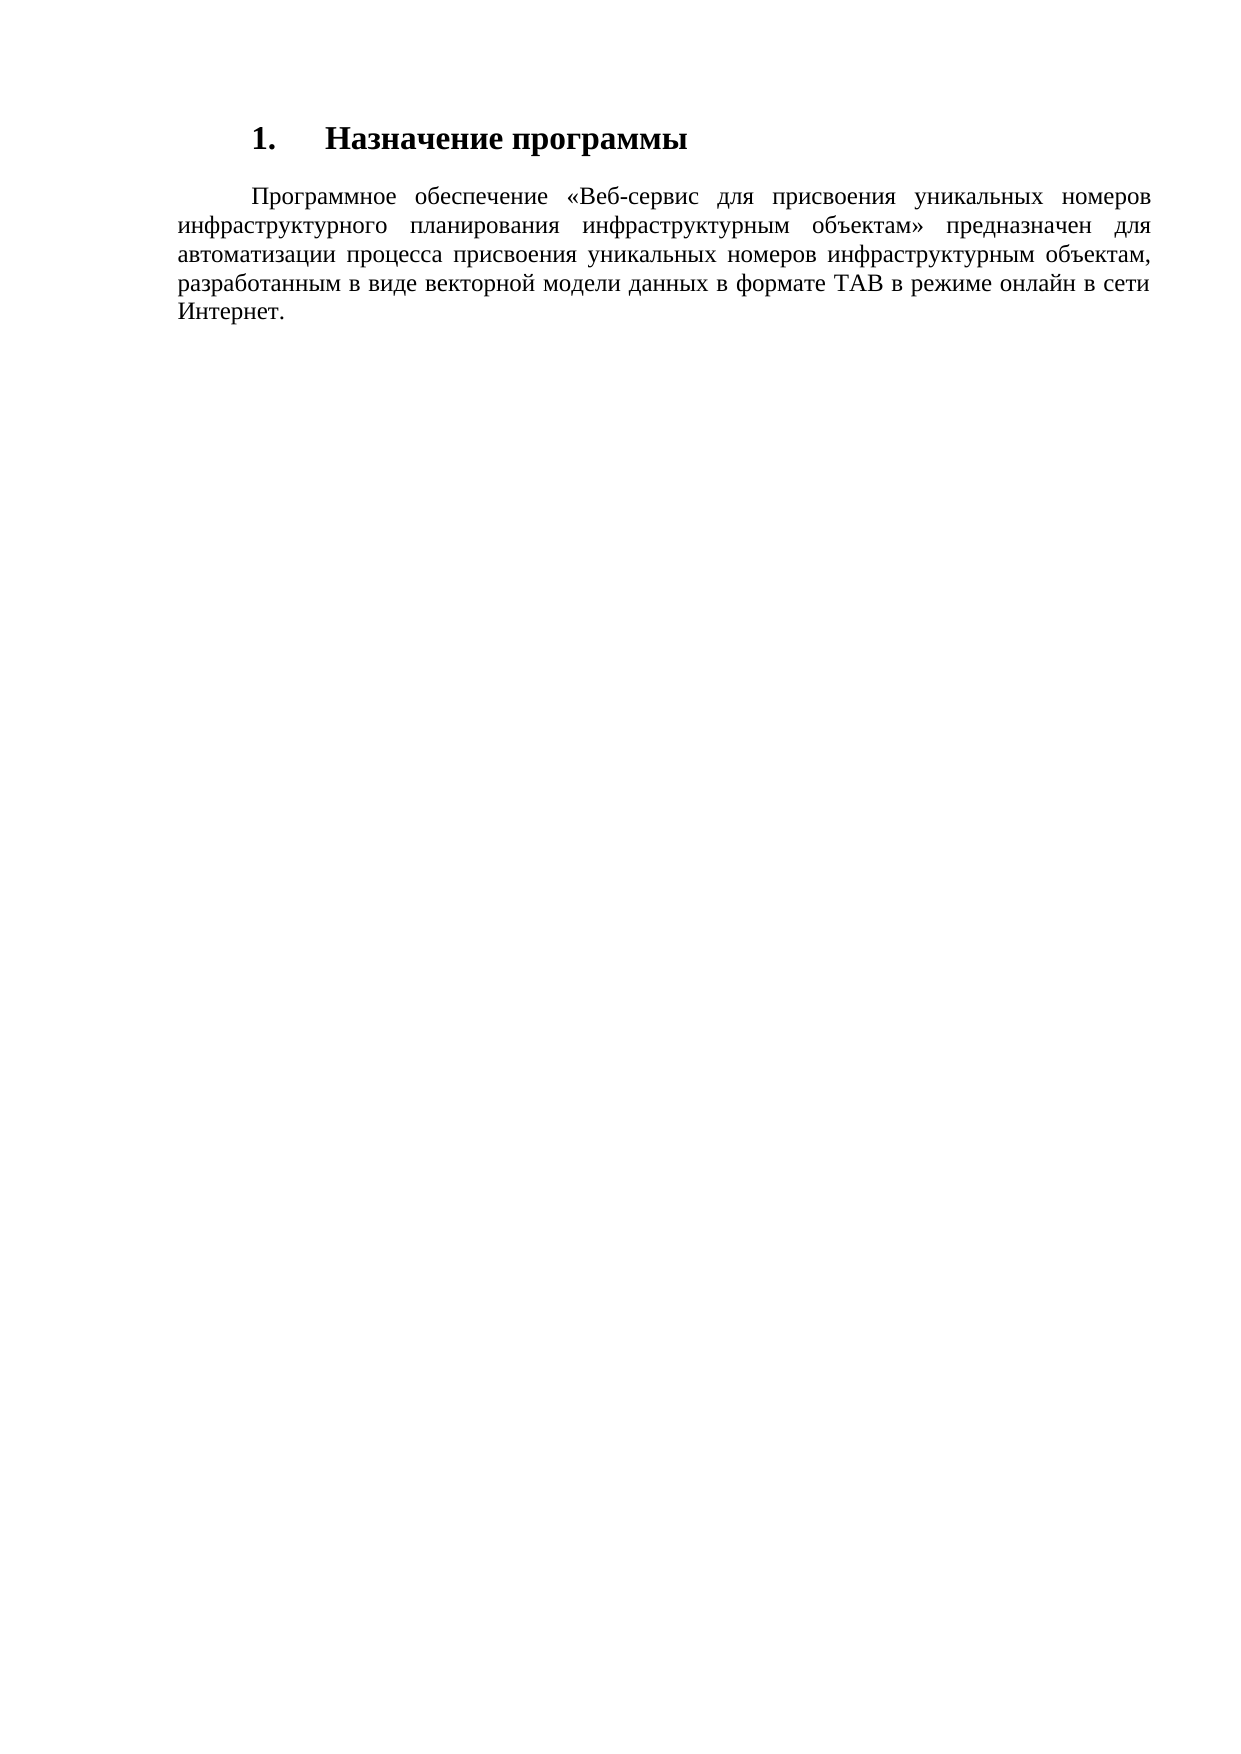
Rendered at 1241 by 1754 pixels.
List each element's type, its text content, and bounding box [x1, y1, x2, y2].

subtitle Назначение программы [177, 118, 1152, 156]
text Программное обеспечение «Веб-сервис для присвоения уникальных номеров инфраструктурного планирования инфраструктурным объектам» предназначен для автоматизации процесса присвоения уникальных номеров инфраструктурным объектам, разработанным в виде векторной модели данных в формате ТАВ в режиме онлайн в сети Интернет. [177, 181, 1152, 325]
